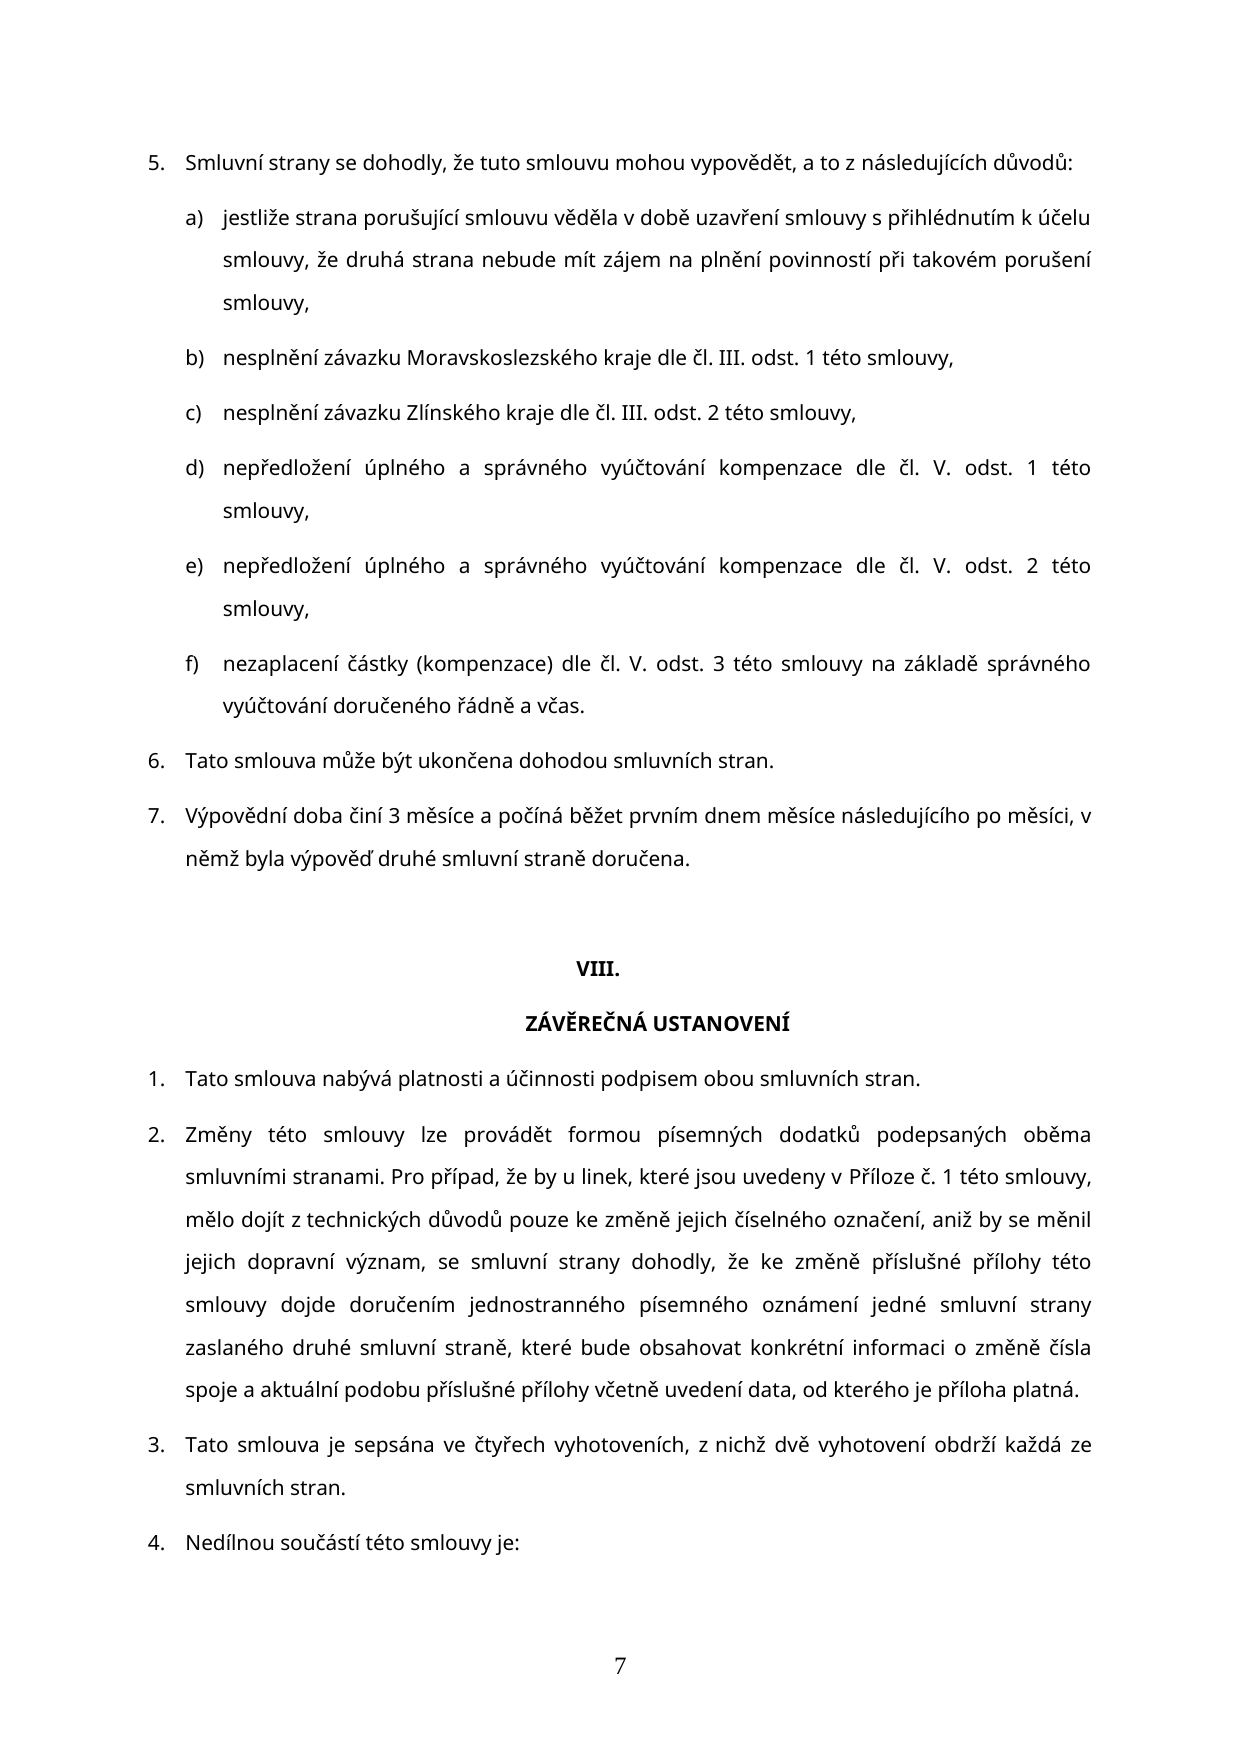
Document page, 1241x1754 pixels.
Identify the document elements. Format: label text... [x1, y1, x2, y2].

list nesplnění závazku Moravskoslezského kraje dle čl. III. odst. 1 této smlouvy, [185, 343, 1092, 372]
list nezaplacení částky (kompenzace) dle čl. V. odst. 3 této smlouvy na základě správného vyúčtování doručeného řádně a včas. [185, 649, 1092, 720]
list Smluvní strany se dohodly, že tuto smlouvu mohou vypovědět, a to z následujících důvodů: [148, 148, 1092, 176]
list Změny této smlouvy lze provádět formou písemných dodatků podepsaných oběma smluvními stranami. Pro případ, že by u linek, které jsou uvedeny v Příloze č. 1 této smlouvy, mělo dojít z technických důvodů pouze ke změně jejich číselného označení, aniž by se měnil jejich dopravní význam, se smluvní strany dohodly, že ke změně příslušné přílohy této smlouvy dojde doručením jednostranného písemného oznámení jedné smluvní strany zaslaného druhé smluvní straně, které bude obsahovat konkrétní informaci o změně čísla spoje a aktuální podobu příslušné přílohy včetně uvedení data, od kterého je příloha platná. [148, 1120, 1092, 1404]
list Nedílnou součástí této smlouvy je: [148, 1528, 1092, 1557]
list nepředložení úplného a správného vyúčtování kompenzace dle čl. V. odst. 1 této smlouvy, [185, 453, 1092, 524]
list Tato smlouva je sepsána ve čtyřech vyhotoveních, z nichž dvě vyhotovení obdrží každá ze smluvních stran. [148, 1430, 1092, 1501]
list Tato smlouva může být ukončena dohodou smluvních stran. [148, 746, 1092, 775]
text ZÁVĚREČNÁ USTANOVENÍ [223, 1009, 1092, 1038]
list jestliže strana porušující smlouvu věděla v době uzavření smlouvy s přihlédnutím k účelu smlouvy, že druhá strana nebude mít zájem na plnění povinností při takovém porušení smlouvy, [185, 203, 1092, 316]
list Tato smlouva nabývá platnosti a účinnosti podpisem obou smluvních stran. [148, 1064, 1092, 1093]
list nepředložení úplného a správného vyúčtování kompenzace dle čl. V. odst. 2 této smlouvy, [185, 551, 1092, 622]
list Výpovědní doba činí 3 měsíce a počíná běžet prvním dnem měsíce následujícího po měsíci, v němž byla výpověď druhé smluvní straně doručena. [148, 802, 1092, 873]
list nesplnění závazku Zlínského kraje dle čl. III. odst. 2 této smlouvy, [185, 398, 1092, 427]
